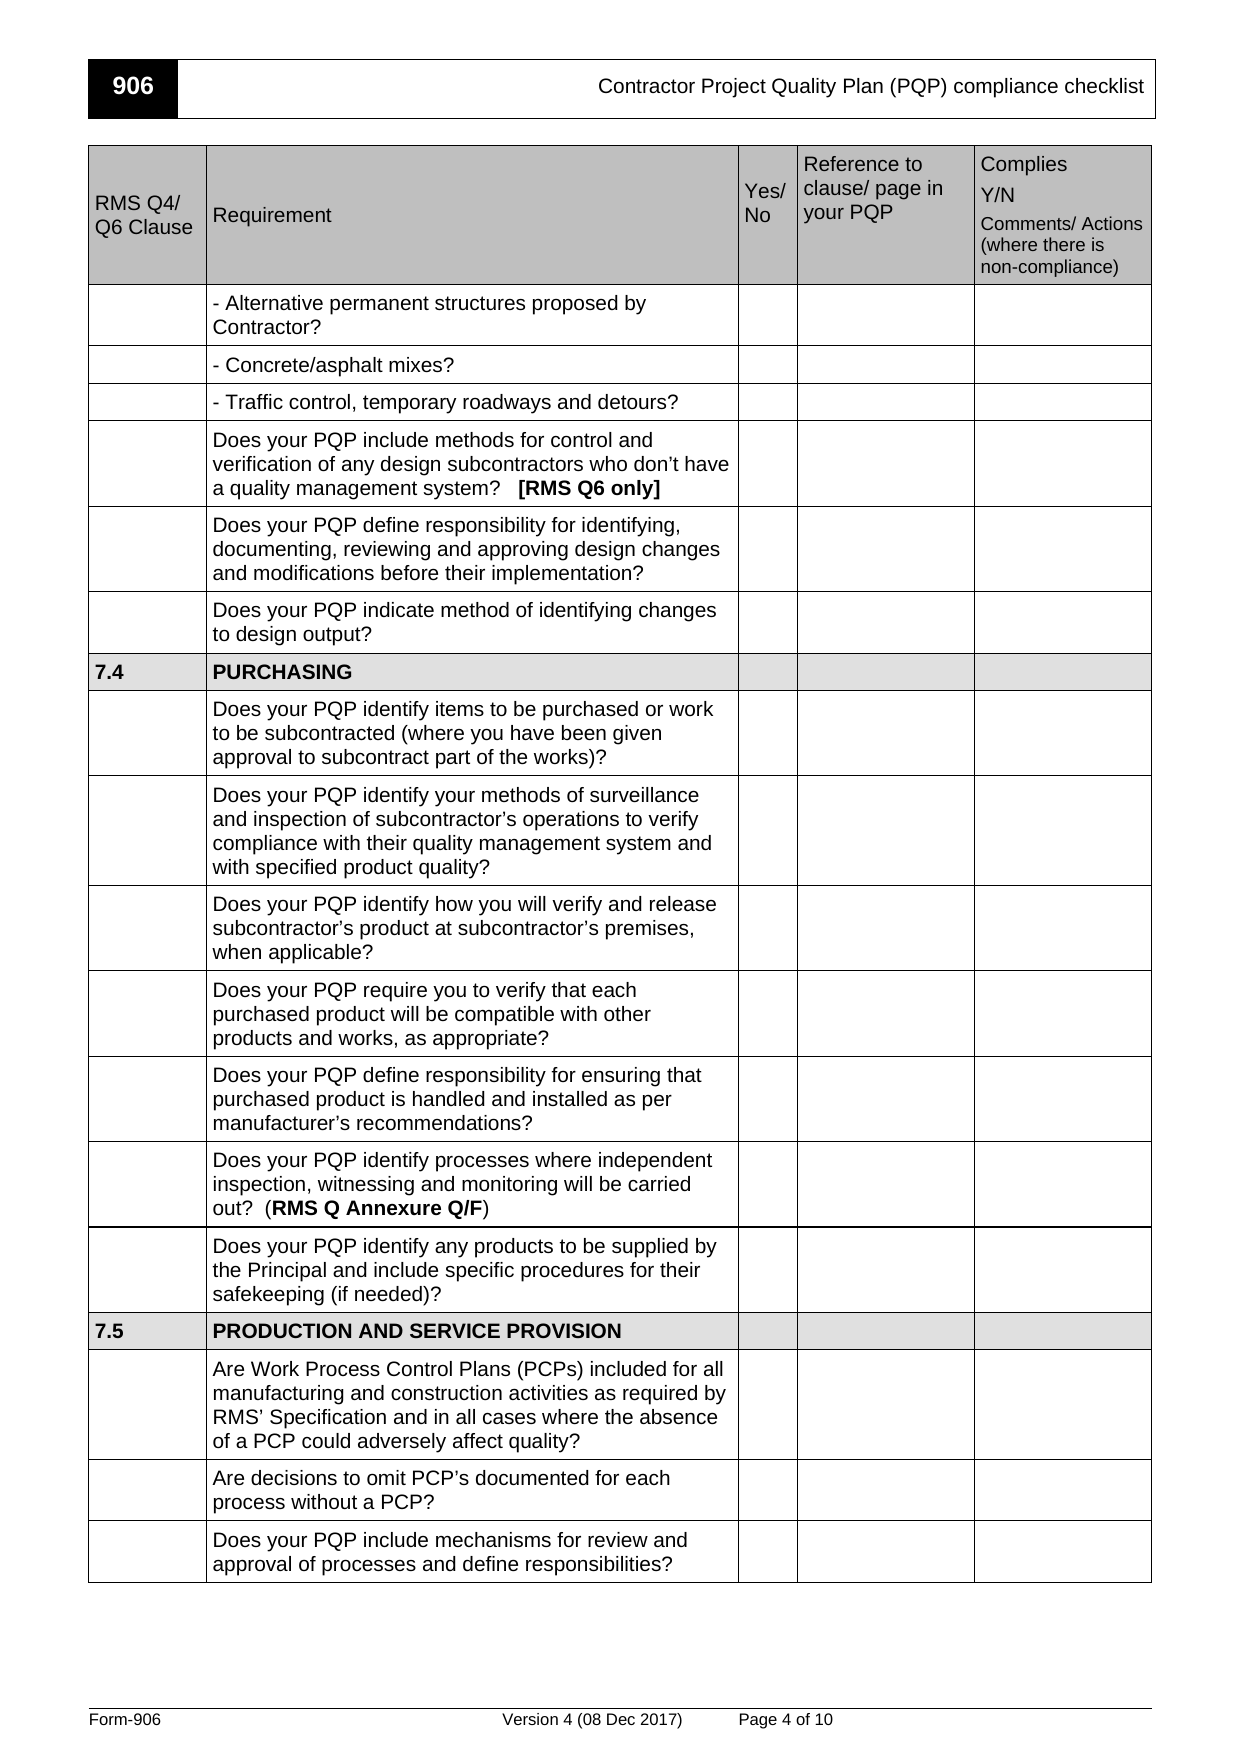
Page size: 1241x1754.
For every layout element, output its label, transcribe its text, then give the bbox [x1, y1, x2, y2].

table_cell Does your PQP include methods for control and verification of any design subcontractors who don’t have a quality management system? [RMS Q6 only] [207, 421, 738, 506]
table_cell [975, 1521, 1151, 1582]
table_cell - Concrete/asphalt mixes? [207, 346, 738, 383]
table_cell Does your PQP identify how you will verify and release subcontractor’s product at subcontractor’s premises, when applicable? [207, 886, 738, 970]
table_header Complies Y/N Comments/ Actions (where there is non-compliance) [975, 146, 1151, 284]
table_cell [739, 971, 797, 1056]
table_cell [739, 384, 797, 420]
table_cell [798, 1313, 974, 1349]
table_cell Are Work Process Control Plans (PCPs) included for all manufacturing and construction activities as required by RMS’ Specification and in all cases where the absence of a PCP could adversely affect quality? [207, 1350, 738, 1459]
table_cell [975, 346, 1151, 383]
table_cell [975, 886, 1151, 970]
table_cell [89, 1057, 206, 1141]
table_cell [89, 507, 206, 591]
table_cell [798, 654, 974, 690]
table_cell 7.4 [89, 654, 206, 690]
table_cell [975, 1057, 1151, 1141]
table_cell [89, 971, 206, 1056]
table_cell [975, 971, 1151, 1056]
table_header RMS Q4/ Q6 Clause [89, 146, 206, 284]
table_cell [798, 1350, 974, 1459]
table_cell [975, 421, 1151, 506]
table_cell [975, 1460, 1151, 1520]
table_cell Does your PQP identify any products to be supplied by the Principal and include specific procedures for their safekeeping (if needed)? [207, 1228, 738, 1312]
table_cell Does your PQP identify processes where independent inspection, witnessing and monitoring will be carried out? (RMS Q Annexure Q/F) [207, 1142, 738, 1226]
table_cell [798, 886, 974, 970]
table_cell [739, 776, 797, 885]
table_cell [975, 1350, 1151, 1459]
table_cell PRODUCTION AND SERVICE PROVISION [207, 1313, 738, 1349]
table_cell [739, 654, 797, 690]
table_cell [798, 346, 974, 383]
table_cell [89, 384, 206, 420]
table_cell Does your PQP indicate method of identifying changes to design output? [207, 592, 738, 652]
table_cell [739, 1057, 797, 1141]
table_cell [89, 1460, 206, 1520]
table_cell [798, 1460, 974, 1520]
table_cell Does your PQP define responsibility for ensuring that purchased product is handled and installed as per manufacturer’s recommendations? [207, 1057, 738, 1141]
table_cell [89, 421, 206, 506]
table_cell [739, 691, 797, 775]
table_cell [739, 507, 797, 591]
table_cell [89, 1228, 206, 1312]
table_cell [975, 1142, 1151, 1226]
table_cell Does your PQP include mechanisms for review and approval of processes and define responsibilities? [207, 1521, 738, 1582]
table_cell [975, 507, 1151, 591]
table_cell [739, 421, 797, 506]
table_cell [798, 1057, 974, 1141]
table_cell Does your PQP identify your methods of surveillance and inspection of subcontractor’s operations to verify compliance with their quality management system and with specified product quality? [207, 776, 738, 885]
table_cell [739, 592, 797, 652]
table_cell [798, 971, 974, 1056]
table_cell - Alternative permanent structures proposed by Contractor? [207, 285, 738, 345]
table_cell [975, 1313, 1151, 1349]
table_cell [739, 1313, 797, 1349]
table_cell Does your PQP require you to verify that each purchased product will be compatible with other products and works, as appropriate? [207, 971, 738, 1056]
table_cell [739, 1521, 797, 1582]
table_cell [89, 1350, 206, 1459]
table_cell [89, 691, 206, 775]
table_cell [975, 592, 1151, 652]
table_cell [739, 285, 797, 345]
table_cell [89, 886, 206, 970]
table_cell [975, 384, 1151, 420]
table_cell [89, 776, 206, 885]
table_cell [798, 384, 974, 420]
table_header Reference to clause/ page in your PQP [798, 146, 974, 284]
table_cell [798, 1142, 974, 1226]
table_cell [89, 285, 206, 345]
table_cell Are decisions to omit PCP’s documented for each process without a PCP? [207, 1460, 738, 1520]
table_cell [89, 1521, 206, 1582]
table_cell [798, 1521, 974, 1582]
table_cell [739, 1228, 797, 1312]
table_cell [89, 592, 206, 652]
table_cell 7.5 [89, 1313, 206, 1349]
table_header Requirement [207, 146, 738, 284]
table_cell [975, 654, 1151, 690]
table_cell [798, 507, 974, 591]
table_cell [798, 421, 974, 506]
table_cell [975, 776, 1151, 885]
table_cell [89, 1142, 206, 1226]
table_cell [798, 285, 974, 345]
table_cell [739, 346, 797, 383]
table_cell [739, 886, 797, 970]
table_cell [798, 1228, 974, 1312]
table_header Yes/No [739, 146, 797, 284]
table_cell [975, 691, 1151, 775]
table_cell [798, 776, 974, 885]
table_cell [975, 1228, 1151, 1312]
table_cell - Traffic control, temporary roadways and detours? [207, 384, 738, 420]
table_cell [798, 691, 974, 775]
table_cell [89, 346, 206, 383]
table_cell Does your PQP identify items to be purchased or work to be subcontracted (where you have been given approval to subcontract part of the works)? [207, 691, 738, 775]
table_cell [739, 1142, 797, 1226]
table_cell PURCHASING [207, 654, 738, 690]
table_cell [739, 1350, 797, 1459]
table_cell [739, 1460, 797, 1520]
table_cell [975, 285, 1151, 345]
table_cell [798, 592, 974, 652]
table_cell Does your PQP define responsibility for identifying, documenting, reviewing and approving design changes and modifications before their implementation? [207, 507, 738, 591]
